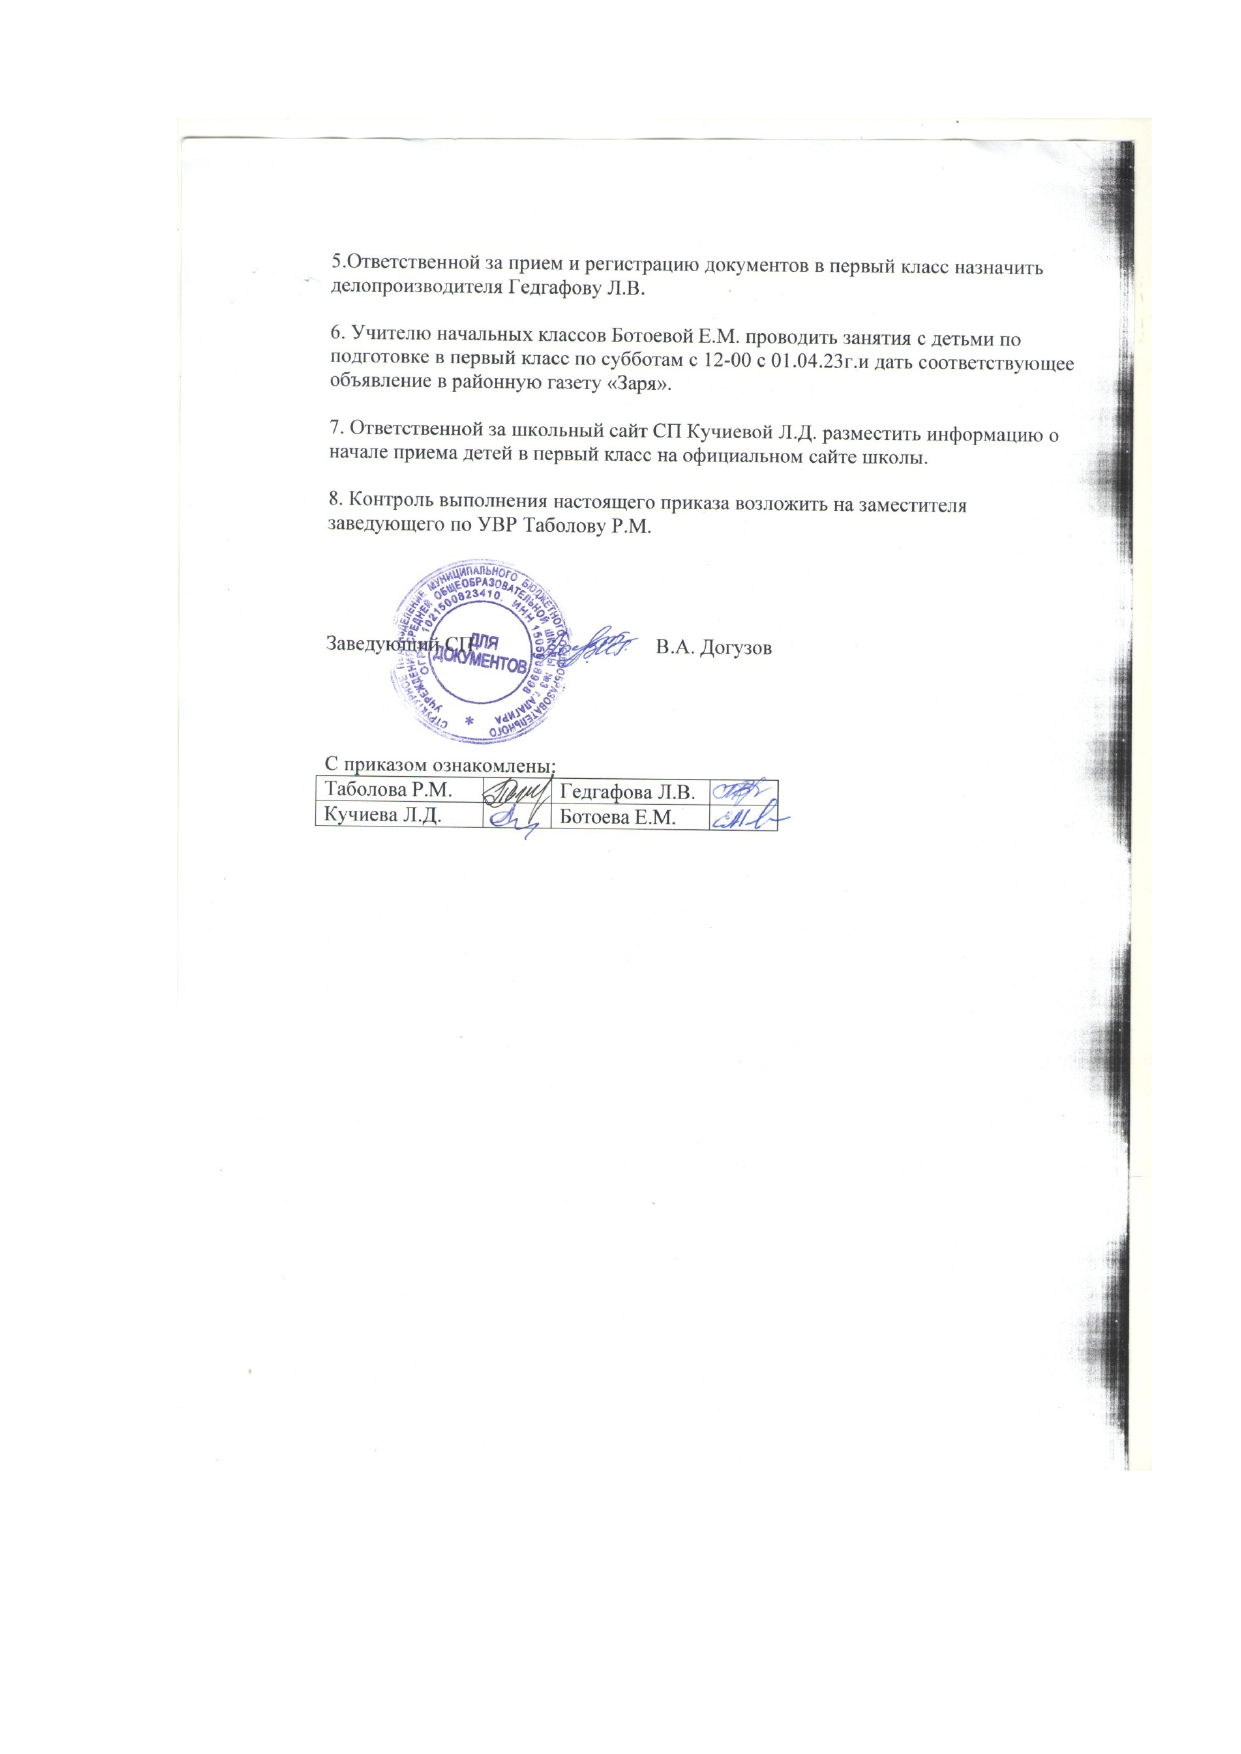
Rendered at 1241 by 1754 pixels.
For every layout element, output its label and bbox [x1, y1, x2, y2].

picture [177, 118, 1152, 1471]
